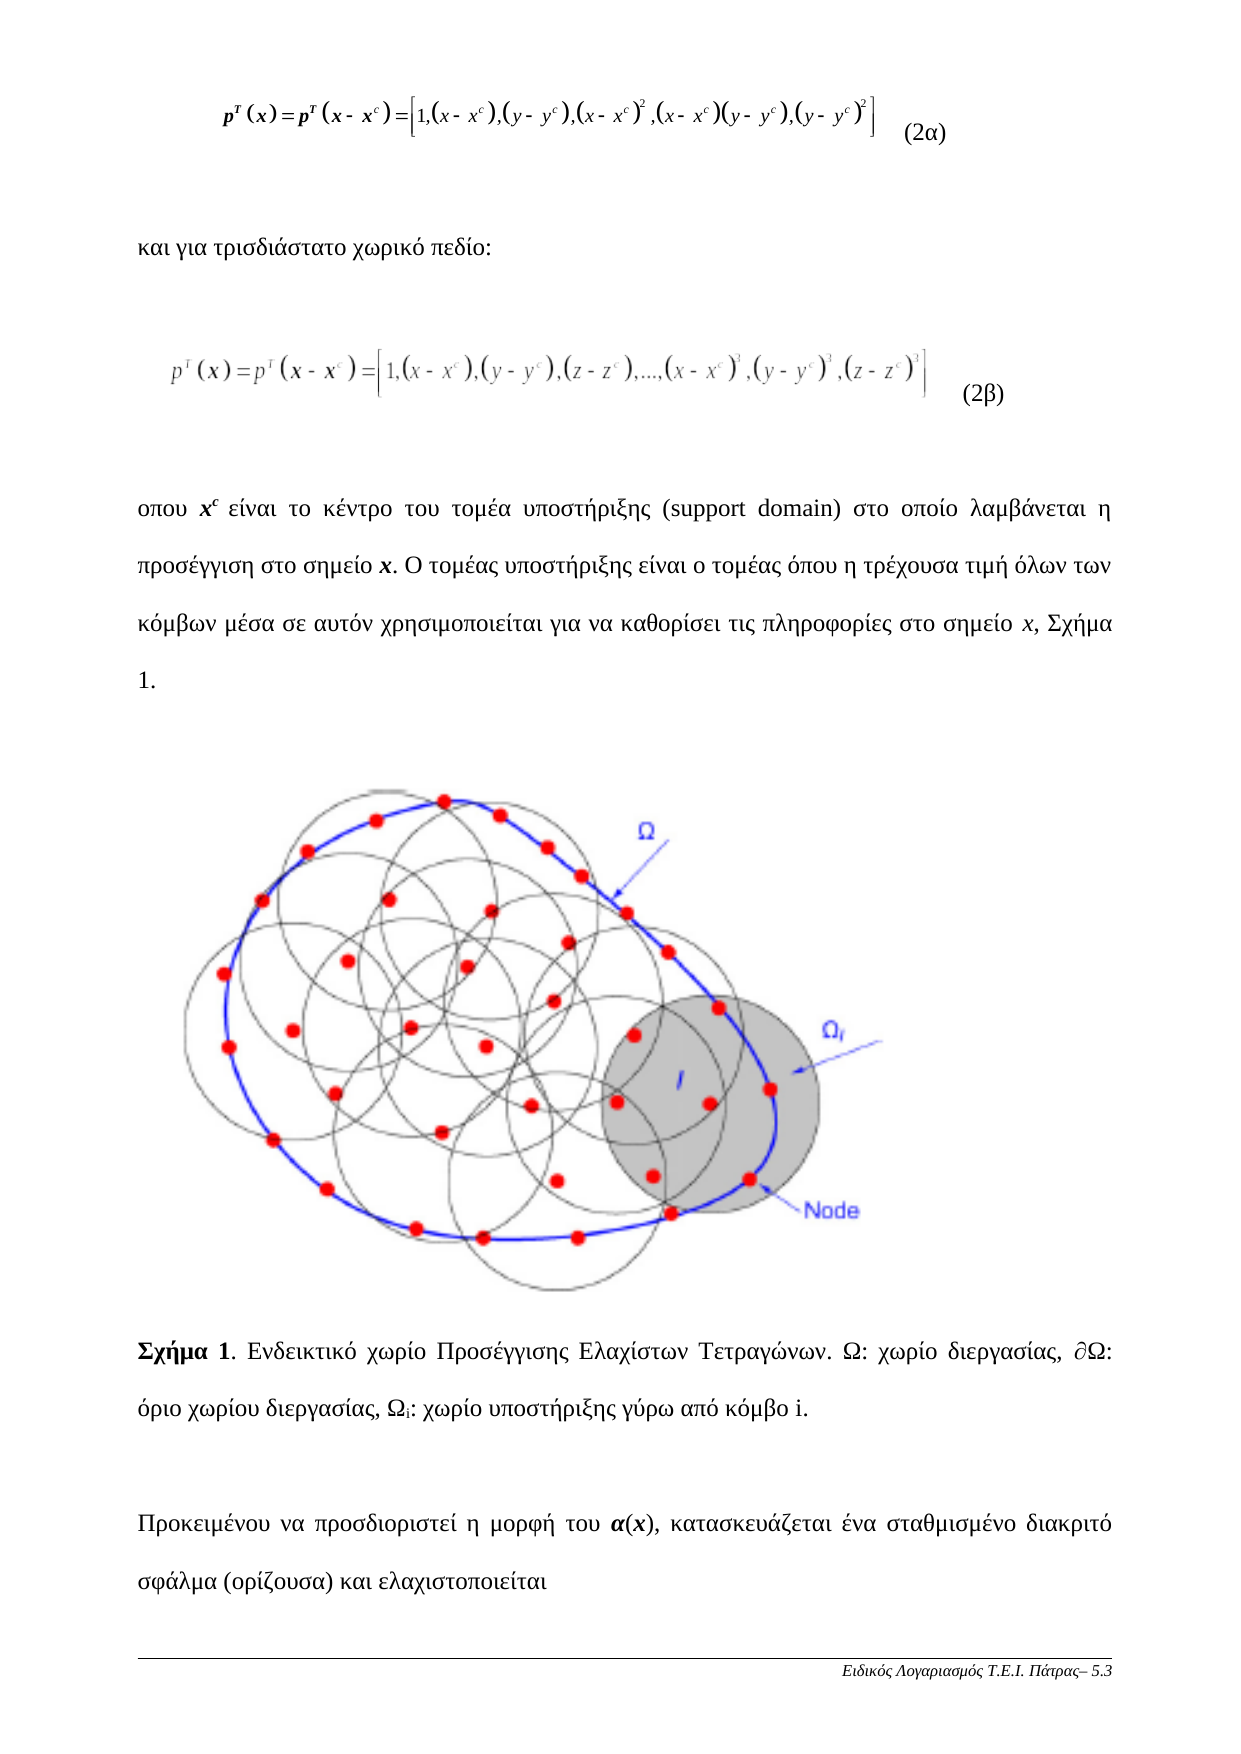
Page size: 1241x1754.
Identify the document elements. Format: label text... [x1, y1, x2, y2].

picture [137, 780, 954, 1307]
text Σχήμα 1. Ενδεικτικό χωρίο Προσέγγισης Ελαχίστων Τετραγώνων. Ω: χωρίο διεργασίας, Ω: όριο χωρίου διεργασίας, Ωi: χωρίο υποστήριξης γύρω από κόμβο i. [137, 1336, 1112, 1422]
text Προκειμένου να προσδιοριστεί η μορφή του α(x), κατασκευάζεται ένα σταθμισμένο διακριτό σφάλμα (ορίζουσα) και ελαχιστοποιείται [137, 1508, 1112, 1594]
text (2β) [137, 347, 1112, 406]
text οπου xc είναι το κέντρο του τομέα υποστήριξης (support domain) στο οποίο λαμβάνεται η προσέγγιση στο σημείο x. Ο τομέας υποστήριξης είναι ο τομέας όπου η τρέχουσα τιμή όλων των κόμβων μέσα σε αυτόν χρησιμοποιείται για να καθορίσει τις πληροφορίες στο σημείο x, Σχήμα 1. [137, 493, 1112, 694]
text (2α) [137, 94, 1112, 146]
text και για τρισδιάστατο χωρικό πεδίο: [137, 232, 1112, 261]
